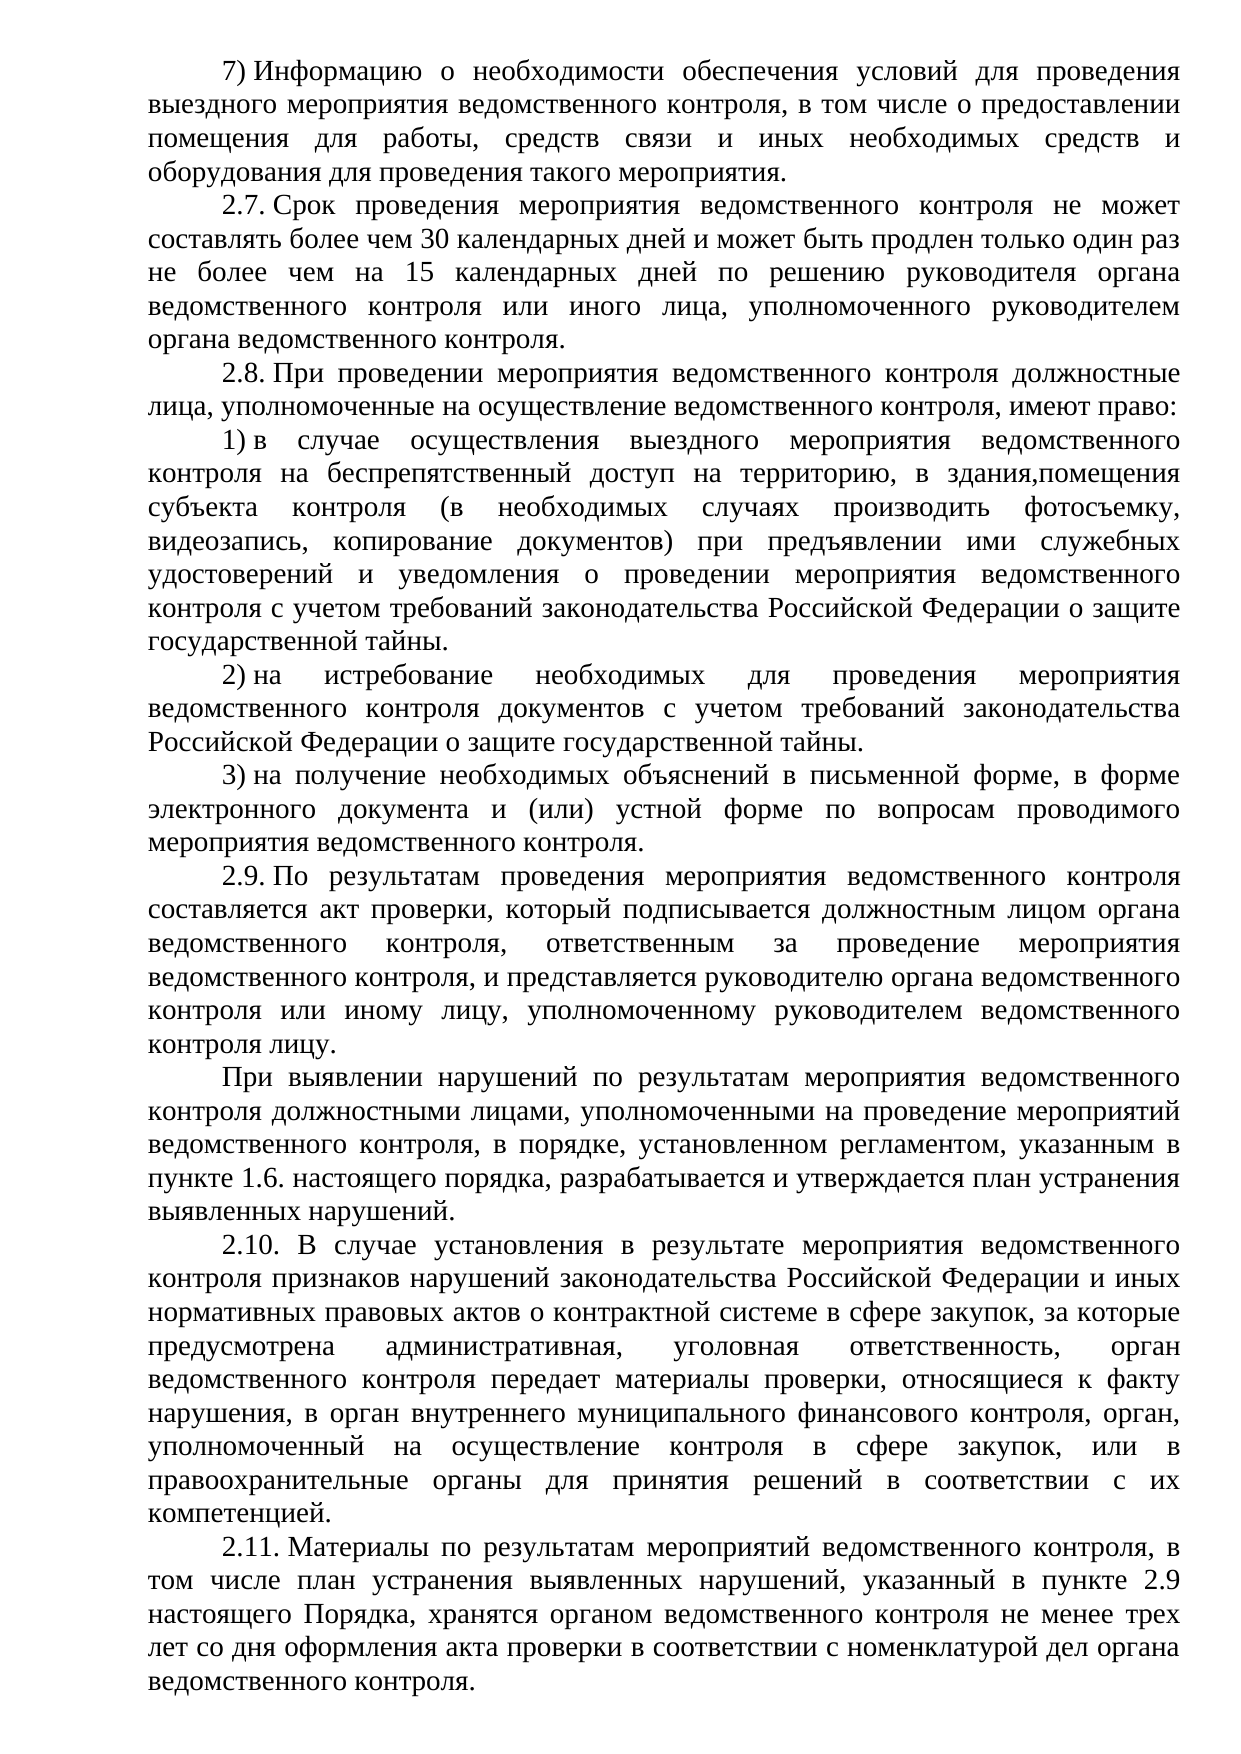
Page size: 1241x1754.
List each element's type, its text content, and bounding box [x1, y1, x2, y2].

text При выявлении нарушений по результатам мероприятия ведомственного контроля должностными лицами, уполномоченными на проведение мероприятий ведомственного контроля, в порядке, установленном регламентом, указанным в пункте 1.6. настоящего порядка, разрабатывается и утверждается план устранения выявленных нарушений. [148, 1059, 1181, 1227]
text 2.11. Материалы по результатам мероприятий ведомственного контроля, в том числе план устранения выявленных нарушений, указанный в пункте 2.9 настоящего Порядка, хранятся органом ведомственного контроля не менее трех лет со дня оформления акта проверки в соответствии с номенклатурой дел органа ведомственного контроля. [148, 1529, 1181, 1697]
text 2) на истребование необходимых для проведения мероприятия ведомственного контроля документов с учетом требований законодательства Российской Федерации о защите государственной тайны. [148, 657, 1181, 757]
text 1) в случае осуществления выездного мероприятия ведомственного контроля на беспрепятственный доступ на территорию, в здания,помещения субъекта контроля (в необходимых случаях производить фотосъемку, видеозапись, копирование документов) при предъявлении ими служебных удостоверений и уведомления о проведении мероприятия ведомственного контроля с учетом требований законодательства Российской Федерации о защите государственной тайны. [148, 422, 1181, 657]
text 2.8. При проведении мероприятия ведомственного контроля должностные лица, уполномоченные на осуществление ведомственного контроля, имеют право: [148, 355, 1181, 422]
text 7) Информацию о необходимости обеспечения условий для проведения выездного мероприятия ведомственного контроля, в том числе о предоставлении помещения для работы, средств связи и иных необходимых средств и оборудования для проведения такого мероприятия. [148, 53, 1181, 187]
text 2.9. По результатам проведения мероприятия ведомственного контроля составляется акт проверки, который подписывается должностным лицом органа ведомственного контроля, ответственным за проведение мероприятия ведомственного контроля, и представляется руководителю органа ведомственного контроля или иному лицу, уполномоченному руководителем ведомственного контроля лицу. [148, 858, 1181, 1059]
text 2.10. В случае установления в результате мероприятия ведомственного контроля признаков нарушений законодательства Российской Федерации и иных нормативных правовых актов о контрактной системе в сфере закупок, за которые предусмотрена административная, уголовная ответственность, орган ведомственного контроля передает материалы проверки, относящиеся к факту нарушения, в орган внутреннего муниципального финансового контроля, орган, уполномоченный на осуществление контроля в сфере закупок, или в правоохранительные органы для принятия решений в соответствии с их компетенцией. [148, 1227, 1181, 1529]
text 2.7. Срок проведения мероприятия ведомственного контроля не может составлять более чем 30 календарных дней и может быть продлен только один раз не более чем на 15 календарных дней по решению руководителя органа ведомственного контроля или иного лица, уполномоченного руководителем органа ведомственного контроля. [148, 187, 1181, 355]
text 3) на получение необходимых объяснений в письменной форме, в форме электронного документа и (или) устной форме по вопросам проводимого мероприятия ведомственного контроля. [148, 757, 1181, 858]
